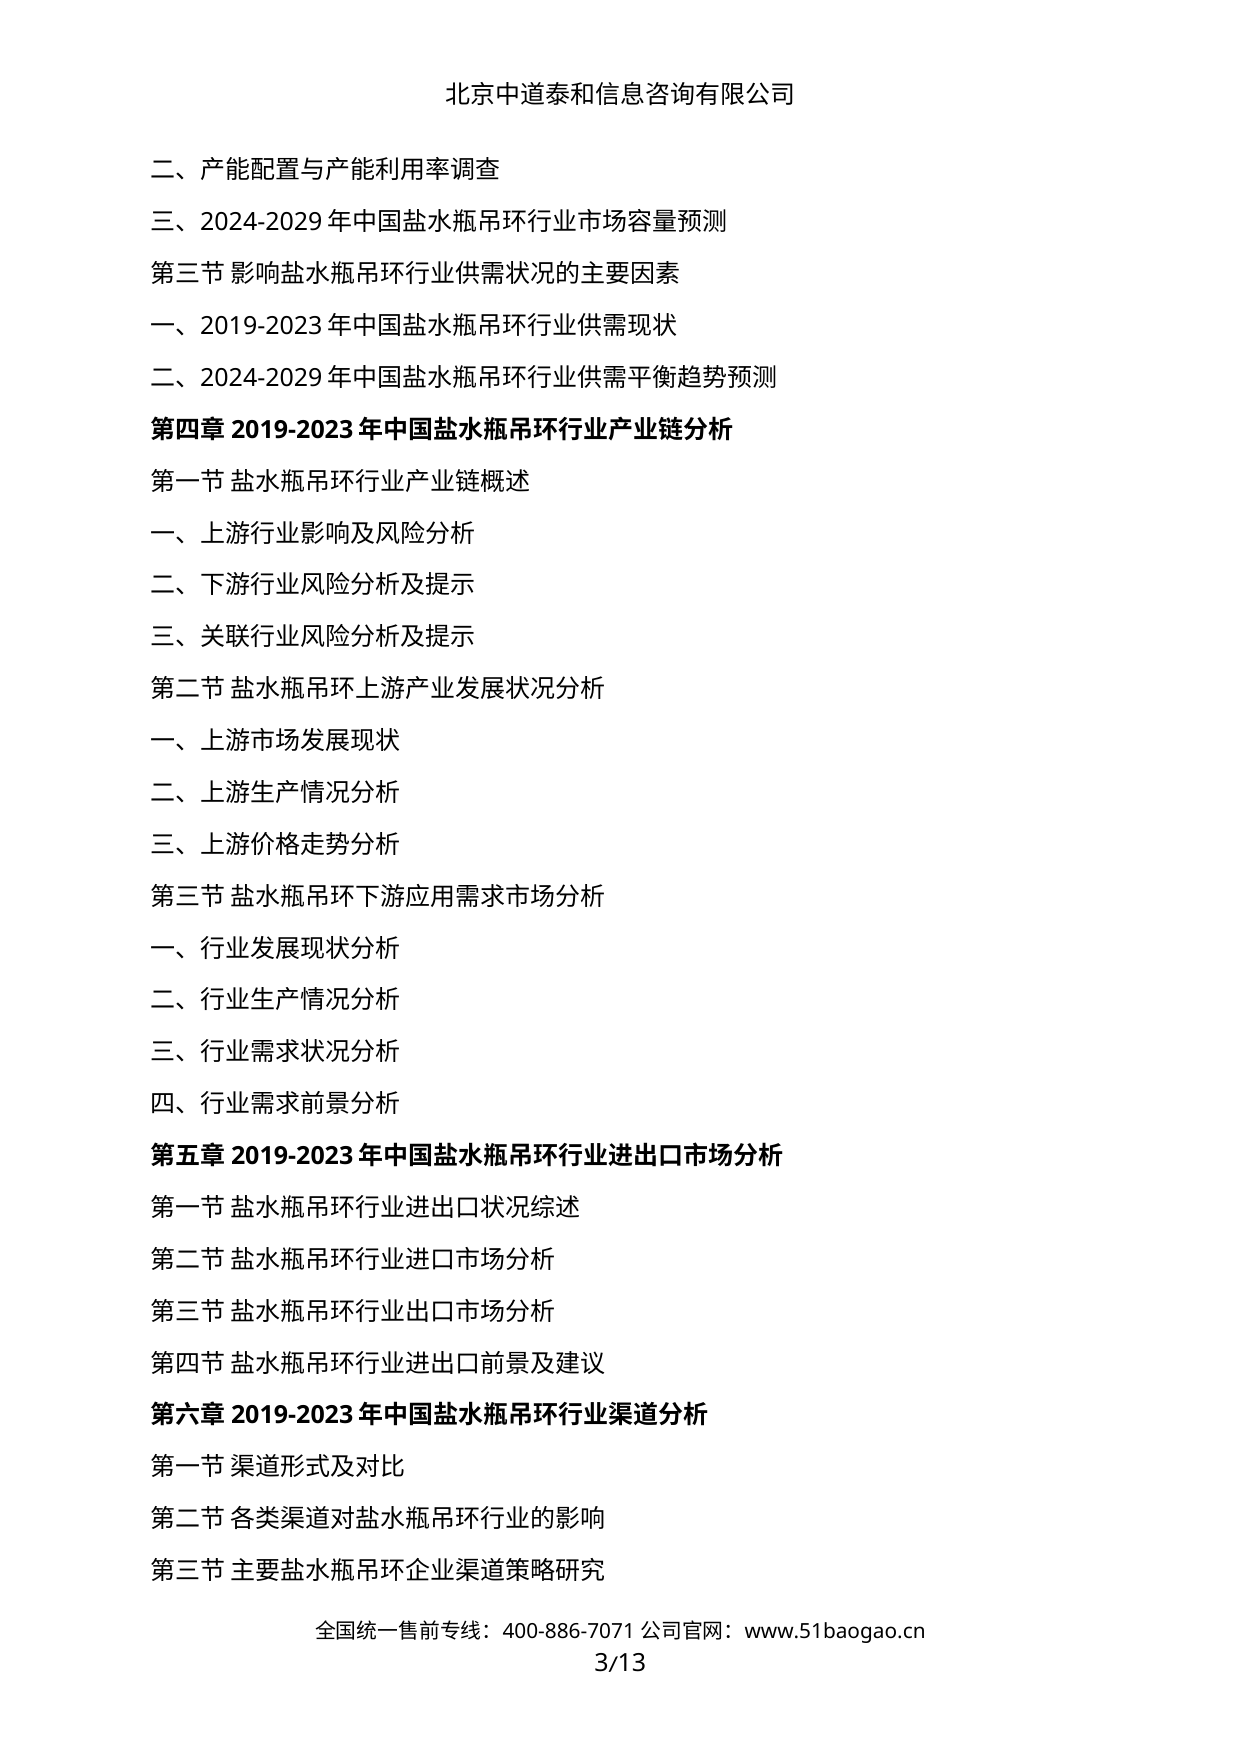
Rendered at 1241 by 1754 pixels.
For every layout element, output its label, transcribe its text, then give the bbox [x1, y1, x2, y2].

text 第二节 各类渠道对盐水瓶吊环行业的影响 [150, 1499, 1090, 1535]
text 第三节 盐水瓶吊环行业出口市场分析 [150, 1291, 1090, 1327]
text 一、行业发展现状分析 [150, 928, 1090, 964]
text 第六章 2019-2023年中国盐水瓶吊环行业渠道分析 [150, 1395, 1090, 1431]
text 第三节 主要盐水瓶吊环企业渠道策略研究 [150, 1551, 1090, 1587]
text 第四节 盐水瓶吊环行业进出口前景及建议 [150, 1343, 1090, 1379]
text 第五章 2019-2023年中国盐水瓶吊环行业进出口市场分析 [150, 1136, 1090, 1172]
text 第一节 盐水瓶吊环行业产业链概述 [150, 461, 1090, 497]
text 二、2024-2029年中国盐水瓶吊环行业供需平衡趋势预测 [150, 357, 1090, 394]
text 第二节 盐水瓶吊环行业进口市场分析 [150, 1239, 1090, 1276]
text 二、上游生产情况分析 [150, 772, 1090, 809]
text 二、产能配置与产能利用率调查 [150, 150, 1090, 186]
text 一、2019-2023年中国盐水瓶吊环行业供需现状 [150, 306, 1090, 342]
text 第四章 2019-2023年中国盐水瓶吊环行业产业链分析 [150, 409, 1090, 446]
text 三、关联行业风险分析及提示 [150, 617, 1090, 653]
text 一、上游行业影响及风险分析 [150, 513, 1090, 549]
text 第二节 盐水瓶吊环上游产业发展状况分析 [150, 669, 1090, 705]
text 第一节 盐水瓶吊环行业进出口状况综述 [150, 1187, 1090, 1224]
text 二、下游行业风险分析及提示 [150, 565, 1090, 601]
text 一、上游市场发展现状 [150, 721, 1090, 757]
text 三、行业需求状况分析 [150, 1032, 1090, 1068]
text 第一节 渠道形式及对比 [150, 1447, 1090, 1483]
text 三、上游价格走势分析 [150, 824, 1090, 861]
text 三、2024-2029年中国盐水瓶吊环行业市场容量预测 [150, 202, 1090, 238]
text 第三节 影响盐水瓶吊环行业供需状况的主要因素 [150, 254, 1090, 290]
text 四、行业需求前景分析 [150, 1084, 1090, 1120]
text 二、行业生产情况分析 [150, 980, 1090, 1016]
text 第三节 盐水瓶吊环下游应用需求市场分析 [150, 876, 1090, 912]
